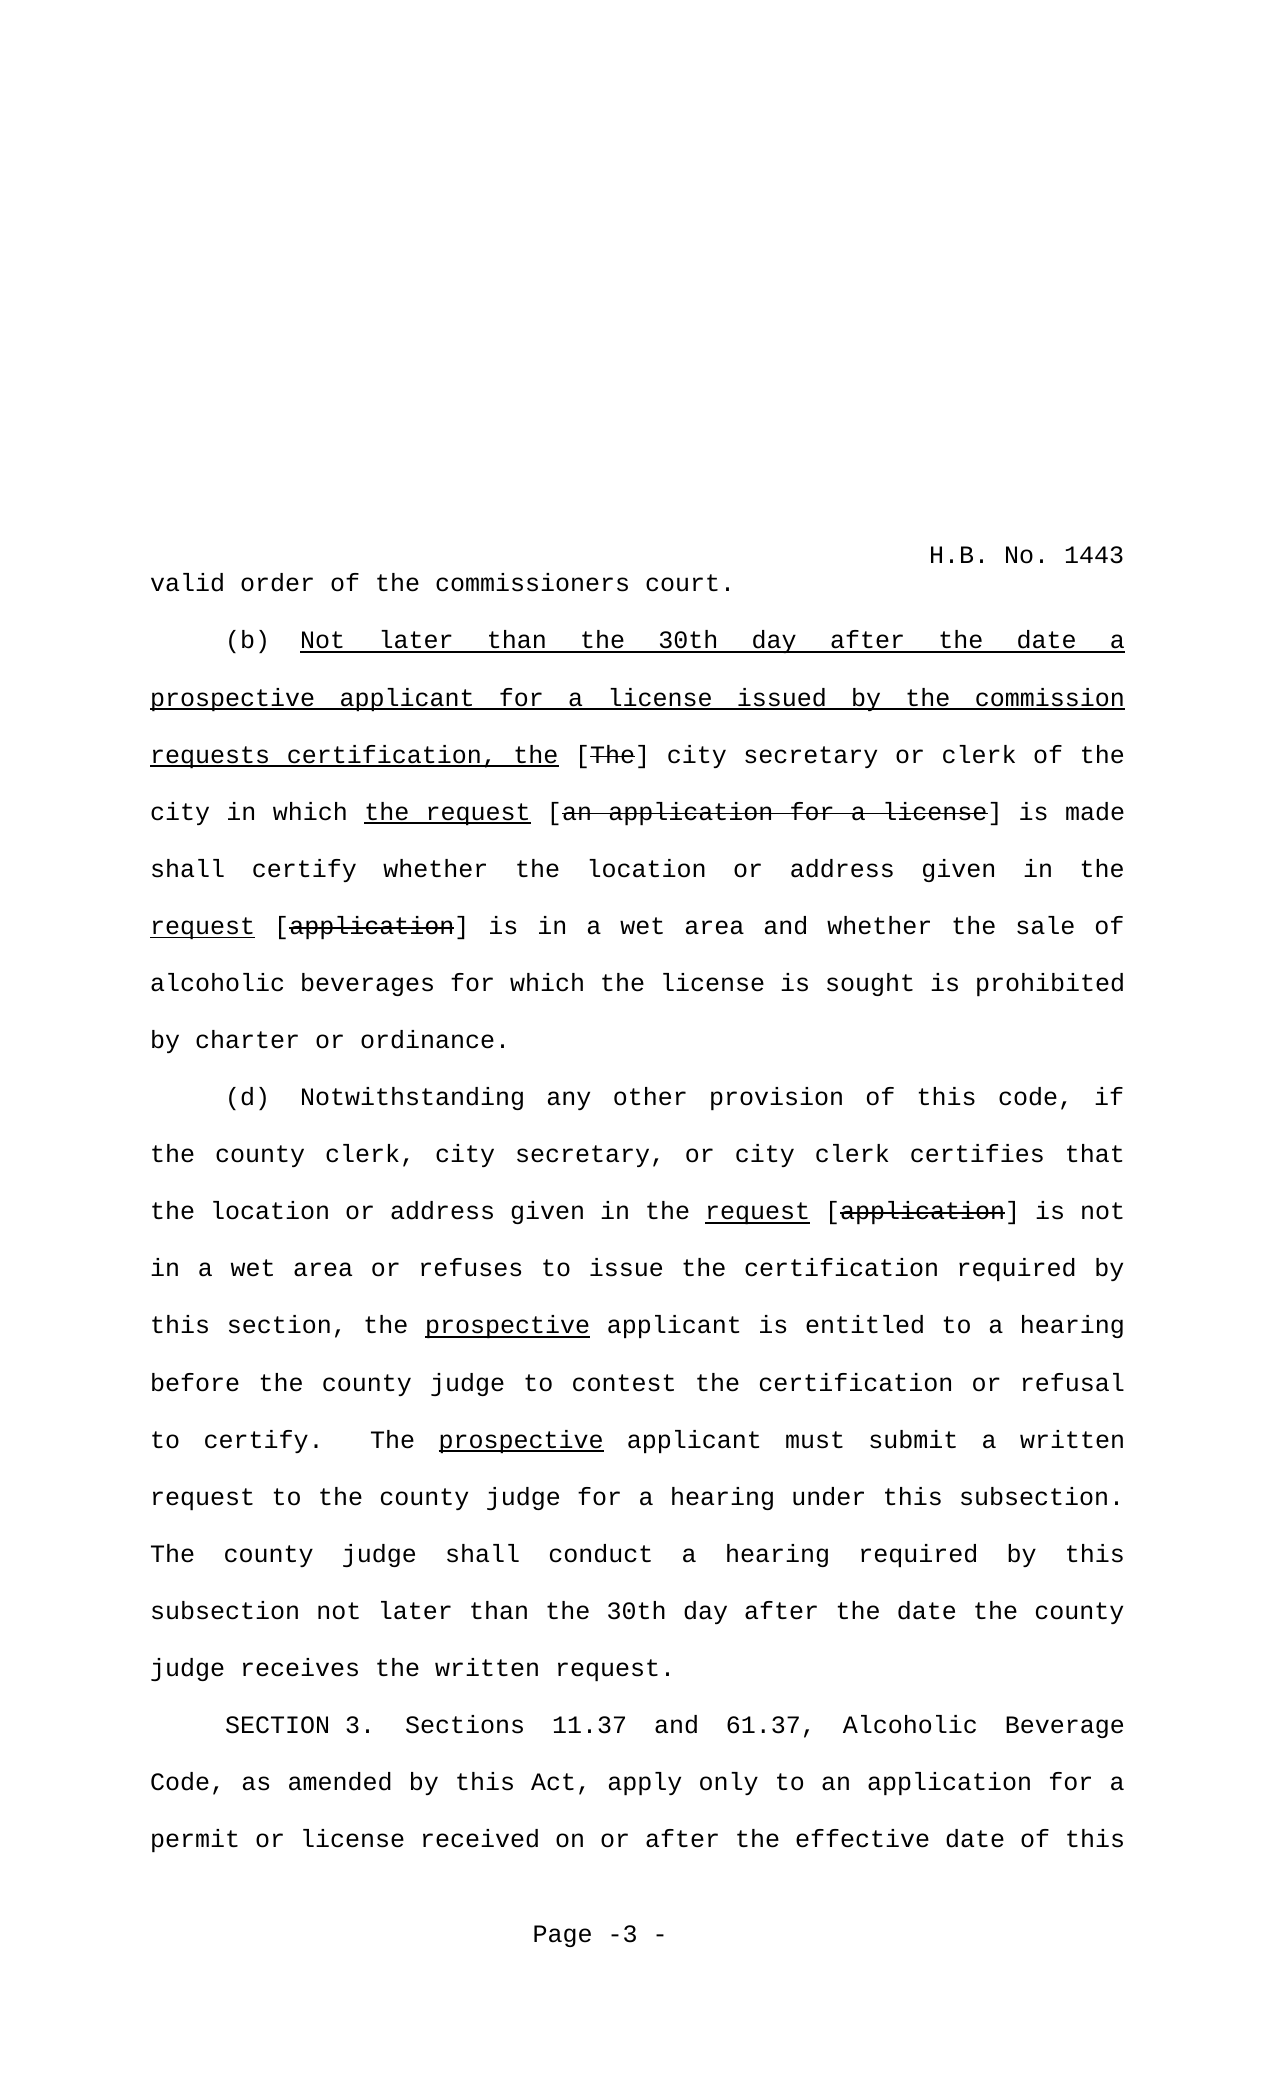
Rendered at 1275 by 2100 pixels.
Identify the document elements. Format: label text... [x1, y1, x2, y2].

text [150, 1712, 1125, 1855]
text (b) Not later than the 30th day after the date a prospective applicant for a license issued by the commission requests certification, the [The] city secretary or clerk of the city in which the request [an application for a license] is made shall certify whether the location or address given in the request [application] is in a wet area and whether the sale of alcoholic beverages for which the license is sought is prohibited by charter or ordinance. [150, 628, 1125, 708]
text (d) Notwithstanding any other provision of this code, if the county clerk, city secretary, or city clerk certifies that the location or address given in the request [application] is not in a wet area or refuses to issue the certification required by this section, the prospective applicant is entitled to a hearing before the county judge to contest the certification or refusal to certify. The prospective applicant must submit a written request to the county judge for a hearing under this subsection. The county judge shall conduct a hearing required by this subsection not later than the 30th day after the date the county judge receives the written request. [150, 1084, 1125, 1684]
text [150, 571, 1125, 599]
text (b) Not later than the 30th day after the date a prospective applicant for a license issued by the commission requests certification, the [The] city secretary or clerk of the city in which the request [an application for a license] is made shall certify whether the location or address given in the request [application] is in a wet area and whether the sale of alcoholic beverages for which the license is sought is prohibited by charter or ordinance. [150, 710, 1125, 1056]
